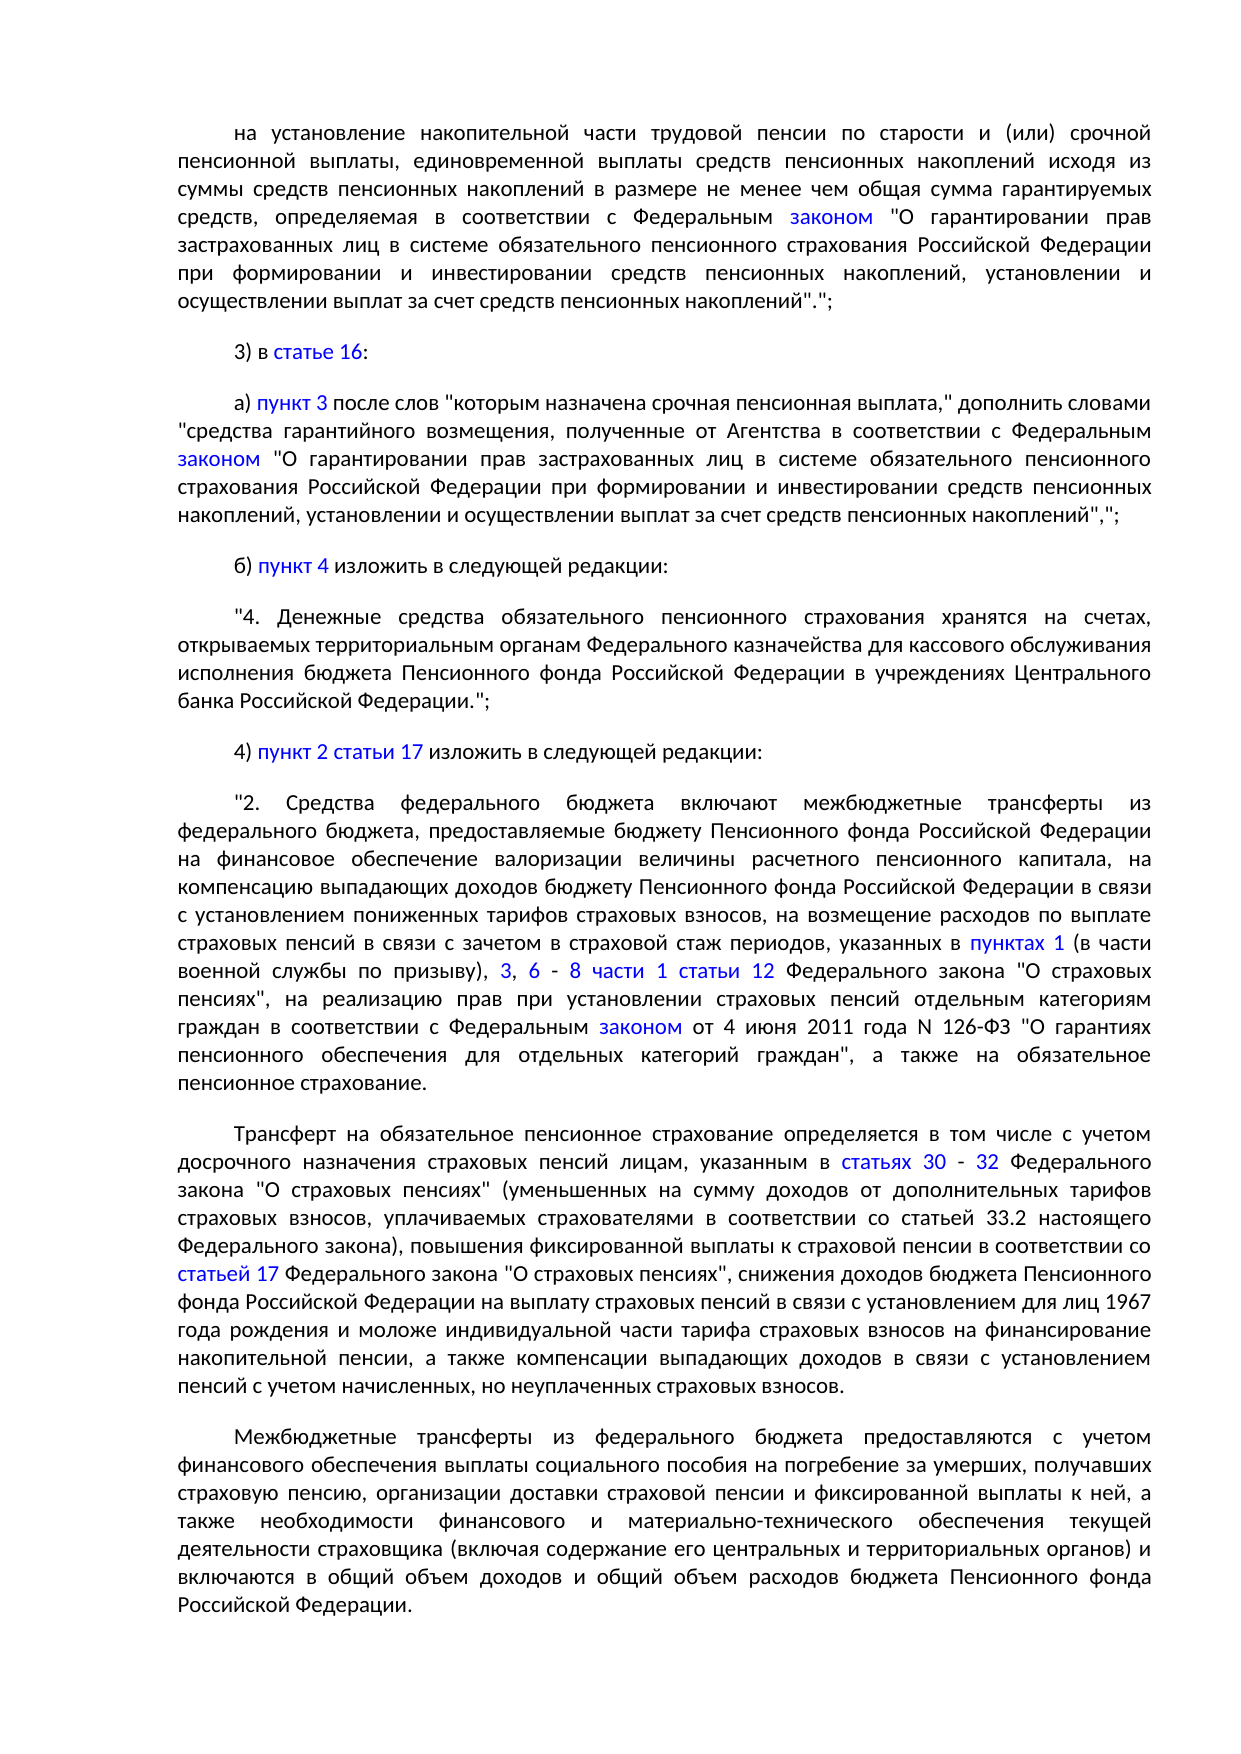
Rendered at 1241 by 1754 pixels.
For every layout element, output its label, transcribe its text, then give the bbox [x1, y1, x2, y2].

text б) пункт 4 изложить в следующей редакции: [177, 551, 1152, 579]
text а) пункт 3 после слов "которым назначена срочная пенсионная выплата," дополнить словами "средства гарантийного возмещения, полученные от Агентства в соответствии с Федеральным законом "О гарантировании прав застрахованных лиц в системе обязательного пенсионного страхования Российской Федерации при формировании и инвестировании средств пенсионных накоплений, установлении и осуществлении выплат за счет средств пенсионных накоплений","; [177, 388, 1152, 528]
text "4. Денежные средства обязательного пенсионного страхования хранятся на счетах, открываемых территориальным органам Федерального казначейства для кассового обслуживания исполнения бюджета Пенсионного фонда Российской Федерации в учреждениях Центрального банка Российской Федерации."; [177, 602, 1152, 714]
text на установление накопительной части трудовой пенсии по старости и (или) срочной пенсионной выплаты, единовременной выплаты средств пенсионных накоплений исходя из суммы средств пенсионных накоплений в размере не менее чем общая сумма гарантируемых средств, определяемая в соответствии с Федеральным законом "О гарантировании прав застрахованных лиц в системе обязательного пенсионного страхования Российской Федерации при формировании и инвестировании средств пенсионных накоплений, установлении и осуществлении выплат за счет средств пенсионных накоплений"."; [177, 118, 1152, 314]
text 3) в статье 16: [177, 337, 1152, 365]
text Межбюджетные трансферты из федерального бюджета предоставляются с учетом финансового обеспечения выплаты социального пособия на погребение за умерших, получавших страховую пенсию, организации доставки страховой пенсии и фиксированной выплаты к ней, а также необходимости финансового и материально-технического обеспечения текущей деятельности страховщика (включая содержание его центральных и территориальных органов) и включаются в общий объем доходов и общий объем расходов бюджета Пенсионного фонда Российской Федерации. [177, 1422, 1152, 1618]
text "2. Средства федерального бюджета включают межбюджетные трансферты из федерального бюджета, предоставляемые бюджету Пенсионного фонда Российской Федерации на финансовое обеспечение валоризации величины расчетного пенсионного капитала, на компенсацию выпадающих доходов бюджету Пенсионного фонда Российской Федерации в связи с установлением пониженных тарифов страховых взносов, на возмещение расходов по выплате страховых пенсий в связи с зачетом в страховой стаж периодов, указанных в пунктах 1 (в части военной службы по призыву), 3, 6 - 8 части 1 статьи 12 Федерального закона "О страховых пенсиях", на реализацию прав при установлении страховых пенсий отдельным категориям граждан в соответствии с Федеральным законом от 4 июня 2011 года N 126-ФЗ "О гарантиях пенсионного обеспечения для отдельных категорий граждан", а также на обязательное пенсионное страхование. [177, 788, 1152, 1096]
text Трансферт на обязательное пенсионное страхование определяется в том числе с учетом досрочного назначения страховых пенсий лицам, указанным в статьях 30 - 32 Федерального закона "О страховых пенсиях" (уменьшенных на сумму доходов от дополнительных тарифов страховых взносов, уплачиваемых страхователями в соответствии со статьей 33.2 настоящего Федерального закона), повышения фиксированной выплаты к страховой пенсии в соответствии со статьей 17 Федерального закона "О страховых пенсиях", снижения доходов бюджета Пенсионного фонда Российской Федерации на выплату страховых пенсий в связи с установлением для лиц 1967 года рождения и моложе индивидуальной части тарифа страховых взносов на финансирование накопительной пенсии, а также компенсации выпадающих доходов в связи с установлением пенсий с учетом начисленных, но неуплаченных страховых взносов. [177, 1119, 1152, 1399]
text 4) пункт 2 статьи 17 изложить в следующей редакции: [177, 737, 1152, 765]
